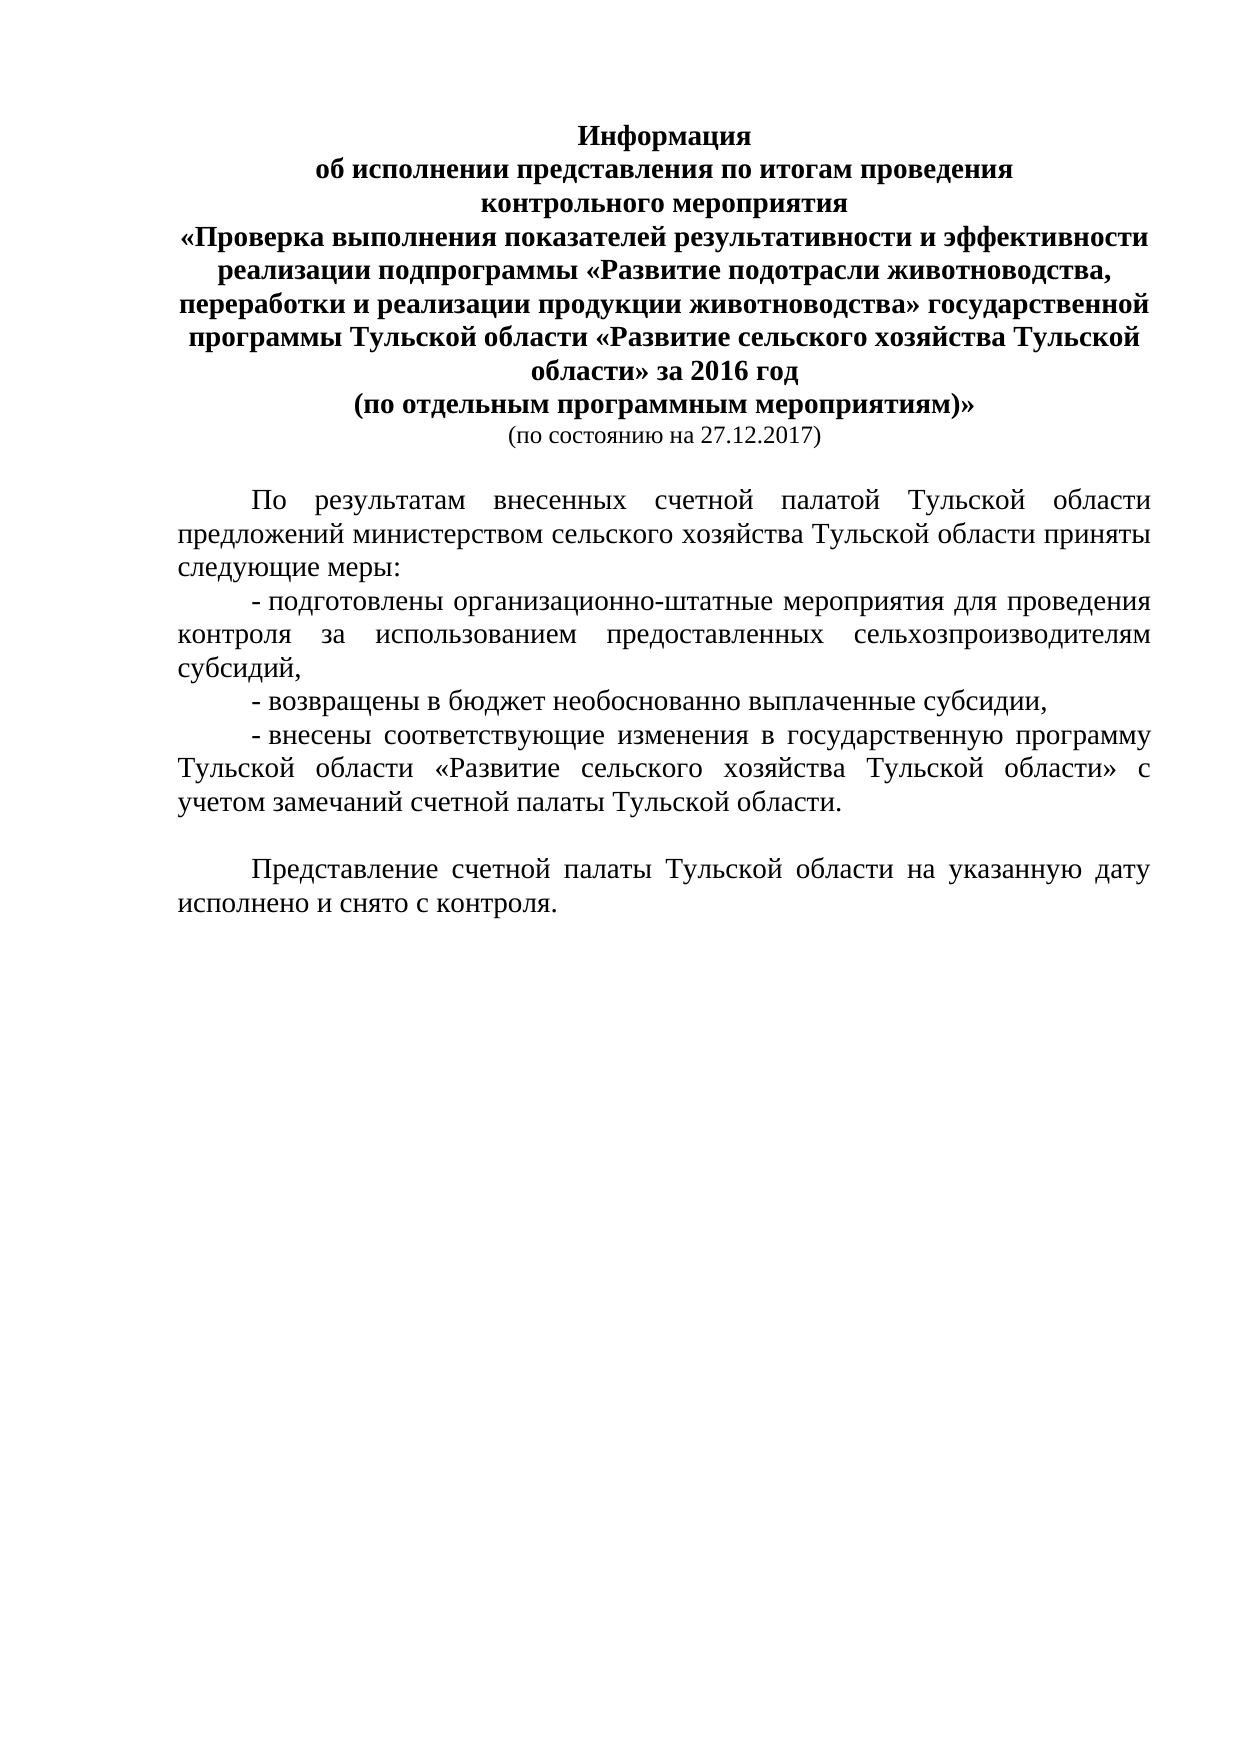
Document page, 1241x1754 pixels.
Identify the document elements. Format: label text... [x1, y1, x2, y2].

text Представление счетной палаты Тульской области на указанную дату исполнено и снято с контроля. [177, 851, 1152, 918]
text - возвращены в бюджет необоснованно выплаченные субсидии, [177, 683, 1152, 717]
text (по состоянию на 27.12.2017) [177, 420, 1152, 449]
text «Проверка выполнения показателей результативности и эффективности реализации подпрограммы «Развитие подотрасли животноводства, переработки и реализации продукции животноводства» государственной программы Тульской области «Развитие сельского хозяйства Тульской области» за 2016 год [177, 219, 1152, 386]
text Информация [177, 118, 1152, 152]
text По результатам внесенных счетной палатой Тульской области предложений министерством сельского хозяйства Тульской области приняты следующие меры: [177, 482, 1152, 583]
text контрольного мероприятия [177, 185, 1152, 219]
text об исполнении представления по итогам проведения [177, 152, 1152, 185]
text - подготовлены организационно-штатные мероприятия для проведения контроля за использованием предоставленных сельхозпроизводителям субсидий, [177, 583, 1152, 683]
text - внесены соответствующие изменения в государственную программу Тульской области «Развитие сельского хозяйства Тульской области» с учетом замечаний счетной палаты Тульской области. [177, 717, 1152, 818]
text (по отдельным программным мероприятиям)» [177, 386, 1152, 420]
